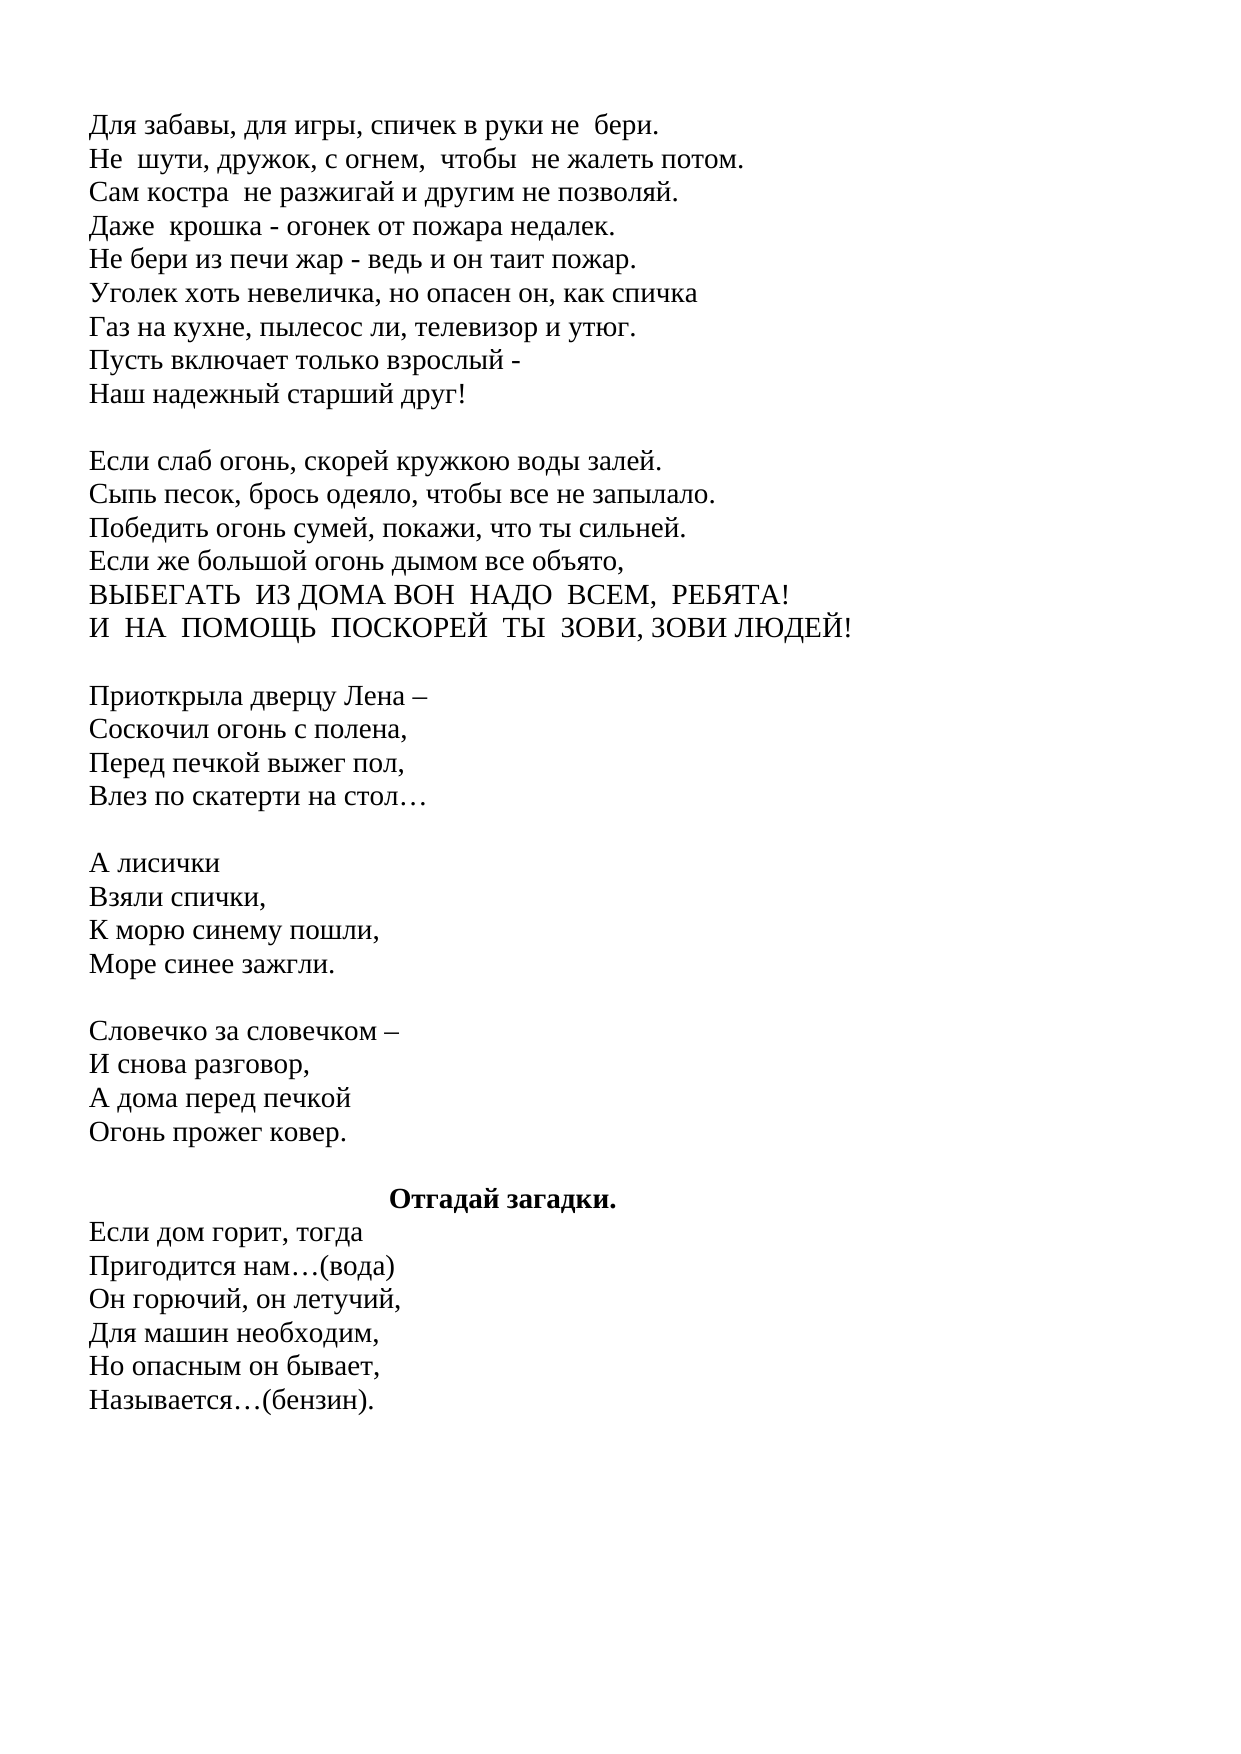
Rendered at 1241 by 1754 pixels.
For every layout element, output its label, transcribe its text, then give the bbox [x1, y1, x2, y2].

text Не шути, дружок, с огнем, чтобы не жалеть потом. [89, 141, 1152, 174]
text Если же большой огонь дымом все объято, [89, 543, 1152, 577]
text Наш надежный старший друг! [89, 376, 1152, 409]
text Перед печкой выжег пол, [89, 745, 1152, 778]
text Если слаб огонь, скорей кружкою воды залей. [89, 443, 1152, 476]
text Взяли спички, [89, 879, 1152, 912]
text Море синее зажгли. [89, 946, 1152, 979]
text Огонь прожег ковер. [89, 1114, 1152, 1147]
text И НА ПОМОЩЬ ПОСКОРЕЙ ТЫ ЗОВИ, ЗОВИ ЛЮДЕЙ! [89, 611, 1152, 644]
text Называется…(бензин). [89, 1382, 1152, 1416]
text Не бери из печи жар - ведь и он таит пожар. [89, 242, 1152, 275]
text Победить огонь сумей, покажи, что ты сильней. [89, 510, 1152, 543]
text Приоткрыла дверцу Лена – [89, 678, 1152, 711]
text Он горючий, он летучий, [89, 1281, 1152, 1315]
text Для забавы, для игры, спичек в руки не бери. [89, 107, 1152, 141]
text А лисички [89, 845, 1152, 879]
text Пригодится нам…(вода) [89, 1248, 1152, 1281]
text Газ на кухне, пылесос ли, телевизор и утюг. [89, 309, 1152, 342]
text Даже крошка - огонек от пожара недалек. [89, 208, 1152, 242]
text И снова разговор, [89, 1047, 1152, 1080]
text Пусть включает только взрослый - [89, 342, 1152, 376]
text К морю синему пошли, [89, 912, 1152, 946]
text А дома перед печкой [89, 1080, 1152, 1114]
text Для машин необходим, [89, 1315, 1152, 1348]
text Словечко за словечком – [89, 1013, 1152, 1047]
text Отгадай загадки. [89, 1181, 1152, 1214]
text Но опасным он бывает, [89, 1348, 1152, 1382]
text Сыпь песок, брось одеяло, чтобы все не запылало. [89, 476, 1152, 510]
text Если дом горит, тогда [89, 1214, 1152, 1248]
text ВЫБЕГАТЬ ИЗ ДОМА ВОН НАДО ВСЕМ, РЕБЯТА! [89, 577, 1152, 611]
text Уголек хоть невеличка, но опасен он, как спичка [89, 275, 1152, 309]
text Сам костра не разжигай и другим не позволяй. [89, 174, 1152, 208]
text Влез по скатерти на стол… [89, 778, 1152, 812]
text Соскочил огонь с полена, [89, 711, 1152, 745]
